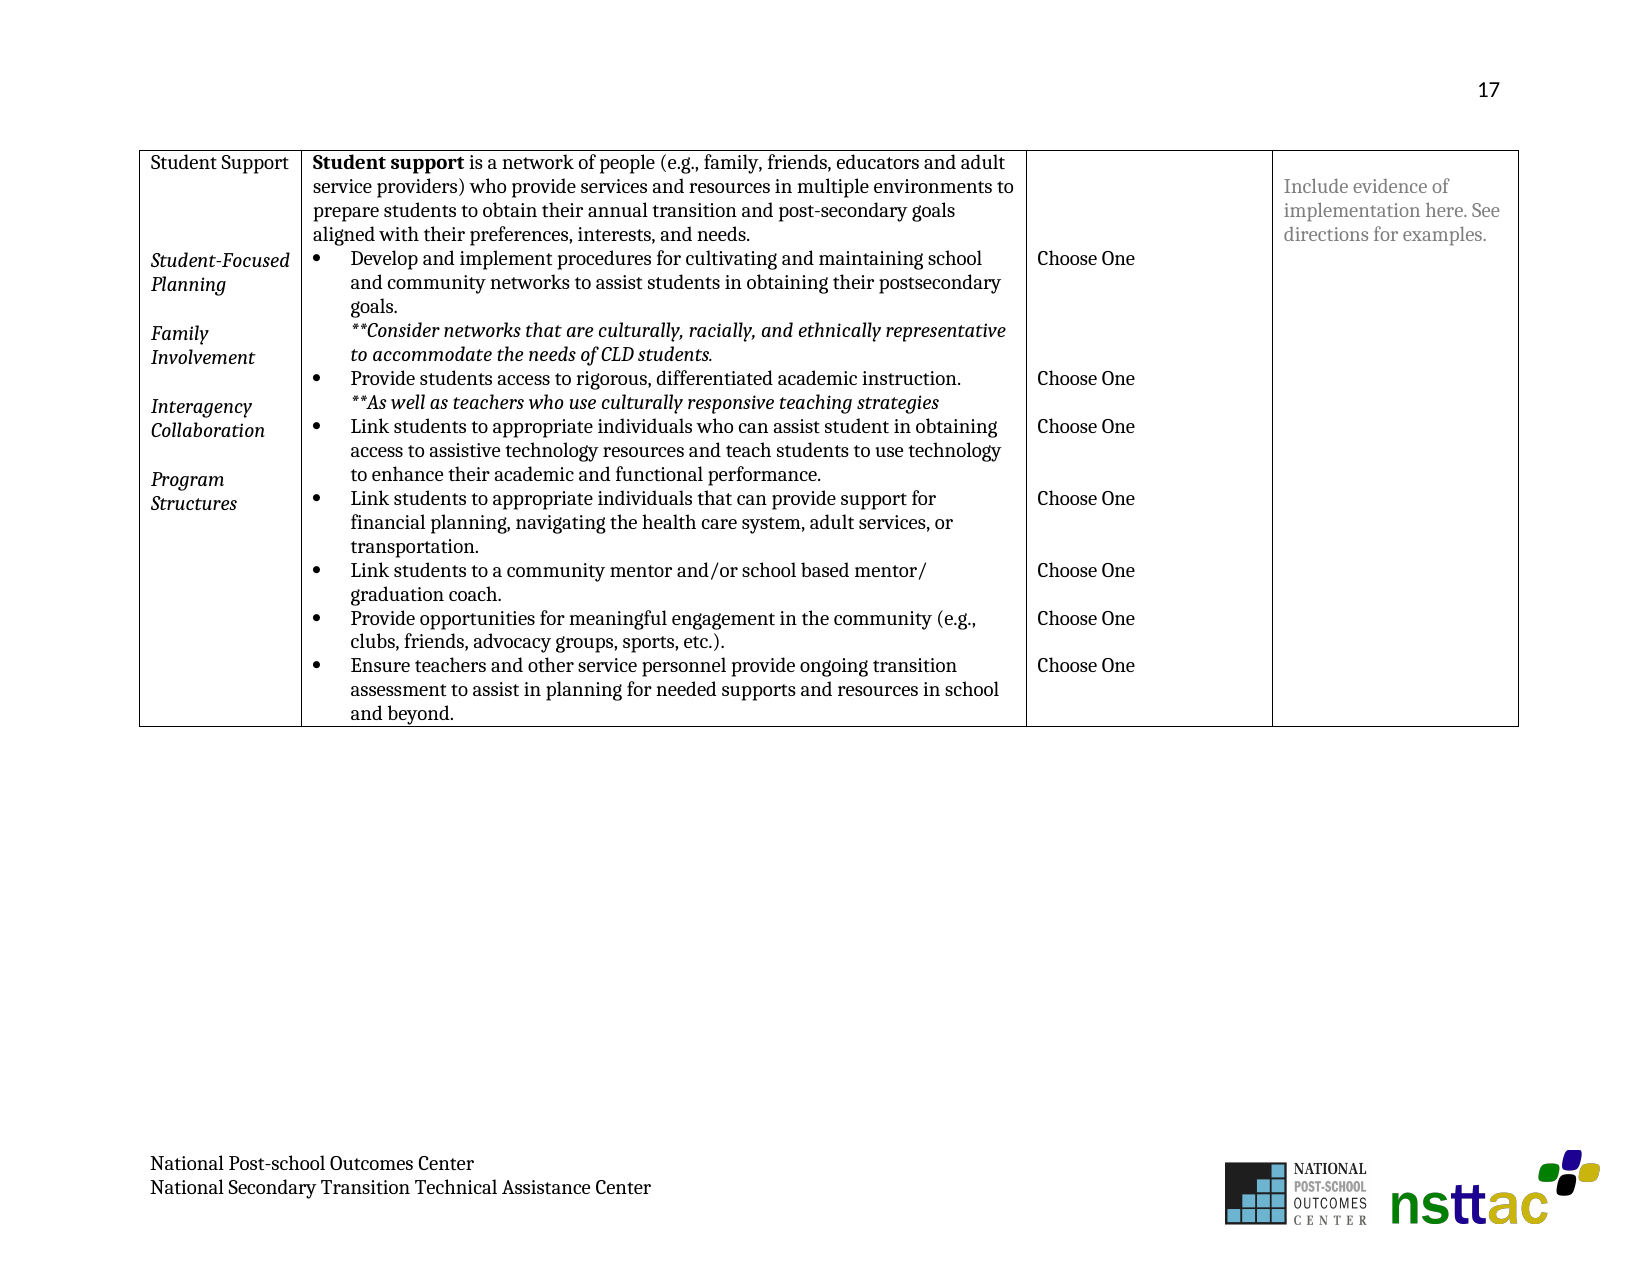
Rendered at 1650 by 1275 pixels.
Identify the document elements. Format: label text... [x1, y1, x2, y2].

table_cell Include evidence of implementation here. See directions for examples. [1273, 151, 1518, 726]
table_cell [1027, 151, 1272, 726]
table_cell Student Support Student-Focused Planning Family Involvement Interagency Collaboration Program Structures [140, 151, 301, 726]
picture [1392, 1150, 1600, 1224]
picture [1225, 1160, 1373, 1228]
table_cell Student support is a network of people (e.g., family, friends, educators and adult service providers) who provide services and resources in multiple environments to prepare students to obtain their annual transition and post-secondary goals aligned with their preferences, interests, and needs. Develop and implement procedures for cultivating and maintaining school and community networks to assist students in obtaining their postsecondary goals. **Consider networks that are culturally, racially, and ethnically representative to accommodate the needs of CLD students. Provide students access to rigorous, differentiated academic instruction. **As well as teachers who use culturally responsive teaching strategies Link students to appropriate individuals who can assist student in obtaining access to assistive technology resources and teach students to use technology to enhance their academic and functional performance. Link students to appropriate individuals that can provide support for financial planning, navigating the health care system, adult services, or transportation. Link students to a community mentor and/or school based mentor/ graduation coach. Provide opportunities for meaningful engagement in the community (e.g., clubs, friends, advocacy groups, sports, etc.). Ensure teachers and other service personnel provide ongoing transition assessment to assist in planning for needed supports and resources in school and beyond. [302, 151, 1026, 726]
